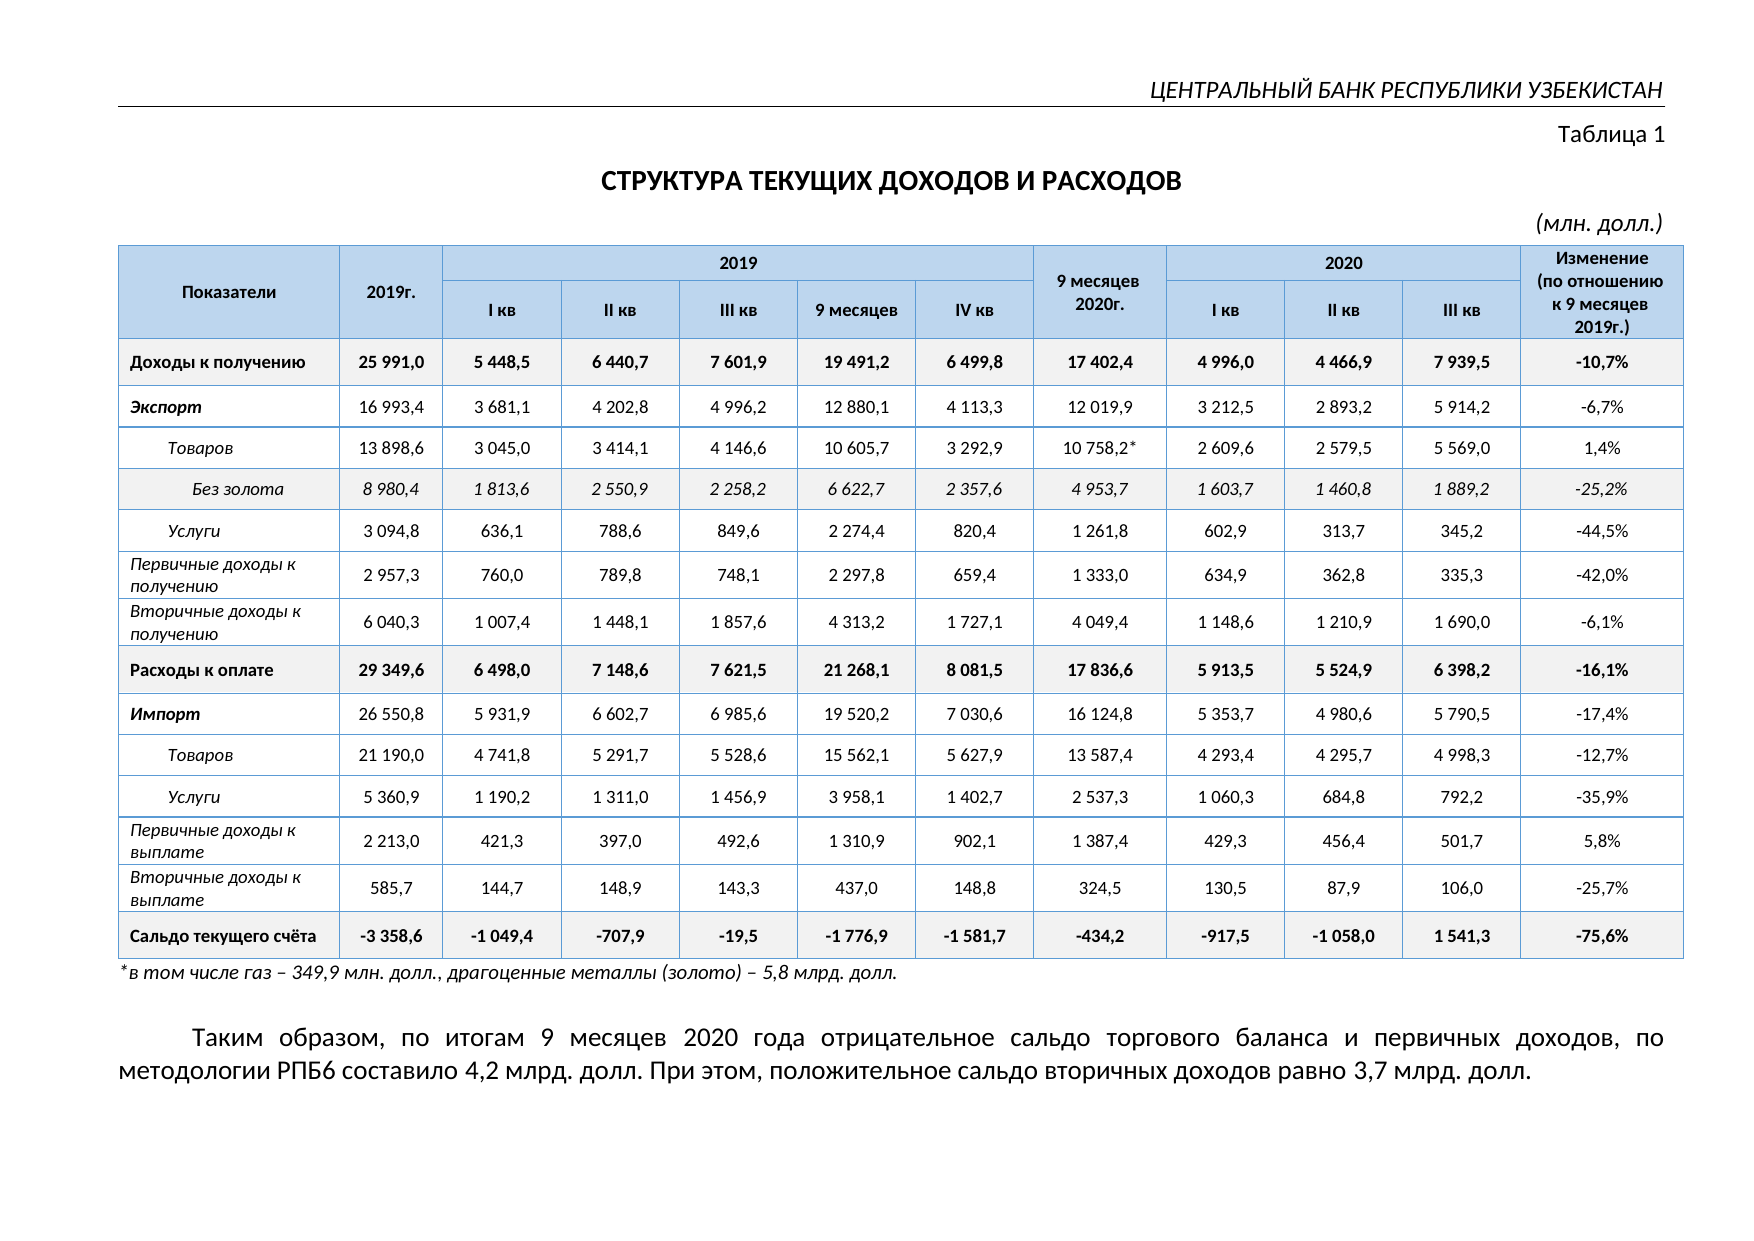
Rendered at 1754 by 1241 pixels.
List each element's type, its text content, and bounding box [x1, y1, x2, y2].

table_cell 1 060,3 [1167, 776, 1284, 816]
table_cell 6 040,3 [340, 599, 442, 645]
table_cell 5 569,0 [1403, 428, 1520, 468]
table_cell 602,9 [1167, 510, 1284, 551]
table_cell 2 550,9 [562, 469, 679, 509]
table_cell 16 993,4 [340, 386, 442, 426]
table_cell 397,0 [562, 818, 679, 864]
table_cell -434,2 [1034, 912, 1166, 958]
table_cell 19 520,2 [798, 694, 915, 734]
table_cell 5,8% [1521, 818, 1683, 864]
table_cell 2 609,6 [1167, 428, 1284, 468]
table_cell III кв [680, 281, 797, 338]
table_cell 2 213,0 [340, 818, 442, 864]
table_cell 1 311,0 [562, 776, 679, 816]
table_cell 3 414,1 [562, 428, 679, 468]
table_cell -1 058,0 [1285, 912, 1402, 958]
table_cell 2 297,8 [798, 552, 915, 598]
table_cell Первичные доходы к выплате [119, 818, 339, 864]
table_cell 4 049,4 [1034, 599, 1166, 645]
table_cell 1 210,9 [1285, 599, 1402, 645]
table_cell 5 448,5 [443, 339, 561, 385]
table_cell 7 030,6 [916, 694, 1033, 734]
table_cell 6 622,7 [798, 469, 915, 509]
table_cell 2 537,3 [1034, 776, 1166, 816]
table_cell Вторичные доходы к получению [119, 599, 339, 645]
table_header Изменение (по отношению к 9 месяцев 2019г.) [1521, 246, 1683, 338]
table_cell 1 857,6 [680, 599, 797, 645]
table_cell 1 387,4 [1034, 818, 1166, 864]
table_cell Услуги [119, 510, 339, 551]
table_cell 2 258,2 [680, 469, 797, 509]
table_cell 3 958,1 [798, 776, 915, 816]
table_cell 12 019,9 [1034, 386, 1166, 426]
table_cell 788,6 [562, 510, 679, 551]
table_cell 345,2 [1403, 510, 1520, 551]
table_cell 21 190,0 [340, 735, 442, 775]
text Таблица 1 [118, 118, 1665, 149]
table_cell 362,8 [1285, 552, 1402, 598]
table_cell -19,5 [680, 912, 797, 958]
table_cell 5 524,9 [1285, 646, 1402, 692]
table_cell 748,1 [680, 552, 797, 598]
table_cell 313,7 [1285, 510, 1402, 551]
table_cell 1 889,2 [1403, 469, 1520, 509]
table_cell 6 985,6 [680, 694, 797, 734]
table_cell III кв [1403, 281, 1520, 338]
table_cell 4 996,2 [680, 386, 797, 426]
table_cell 760,0 [443, 552, 561, 598]
table_header 2020 [1167, 246, 1520, 280]
table_cell 6 499,8 [916, 339, 1033, 385]
table_cell Без золота [119, 469, 339, 509]
table_cell 9 месяцев [798, 281, 915, 338]
table_cell 1 727,1 [916, 599, 1033, 645]
table_header Показатели [119, 246, 339, 338]
table_cell 4 980,6 [1285, 694, 1402, 734]
table_cell -1 581,7 [916, 912, 1033, 958]
table_cell Вторичные доходы к выплате [119, 865, 339, 911]
table_cell 144,7 [443, 865, 561, 911]
table_cell 684,8 [1285, 776, 1402, 816]
table_cell 6 440,7 [562, 339, 679, 385]
table_cell 1 148,6 [1167, 599, 1284, 645]
table_cell 4 998,3 [1403, 735, 1520, 775]
table_cell 335,3 [1403, 552, 1520, 598]
table_cell Импорт [119, 694, 339, 734]
table_cell -75,6% [1521, 912, 1683, 958]
table_cell -42,0% [1521, 552, 1683, 598]
table_cell 2 579,5 [1285, 428, 1402, 468]
table_cell 849,6 [680, 510, 797, 551]
table_cell 4 741,8 [443, 735, 561, 775]
table_cell 501,7 [1403, 818, 1520, 864]
table_cell -6,1% [1521, 599, 1683, 645]
table_cell 25 991,0 [340, 339, 442, 385]
table_cell II кв [562, 281, 679, 338]
table_cell -25,7% [1521, 865, 1683, 911]
table_cell 5 914,2 [1403, 386, 1520, 426]
table_cell Услуги [119, 776, 339, 816]
table_cell 7 601,9 [680, 339, 797, 385]
table_cell -17,4% [1521, 694, 1683, 734]
table_cell 1 190,2 [443, 776, 561, 816]
table_cell 15 562,1 [798, 735, 915, 775]
table_cell 820,4 [916, 510, 1033, 551]
table_cell 1,4% [1521, 428, 1683, 468]
table_cell 792,2 [1403, 776, 1520, 816]
table_cell 16 124,8 [1034, 694, 1166, 734]
table_cell 17 836,6 [1034, 646, 1166, 692]
table_cell 902,1 [916, 818, 1033, 864]
table_cell -917,5 [1167, 912, 1284, 958]
table_cell 143,3 [680, 865, 797, 911]
table_cell 1 402,7 [916, 776, 1033, 816]
table_cell 130,5 [1167, 865, 1284, 911]
table_cell Сальдо текущего счёта [119, 912, 339, 958]
table_cell 4 295,7 [1285, 735, 1402, 775]
table_cell 5 913,5 [1167, 646, 1284, 692]
table_cell 4 466,9 [1285, 339, 1402, 385]
table_cell 1 310,9 [798, 818, 915, 864]
table_cell 1 813,6 [443, 469, 561, 509]
table_cell 5 931,9 [443, 694, 561, 734]
table_cell 1 603,7 [1167, 469, 1284, 509]
table_cell -44,5% [1521, 510, 1683, 551]
table_cell 4 202,8 [562, 386, 679, 426]
table_cell -16,1% [1521, 646, 1683, 692]
table_cell -6,7% [1521, 386, 1683, 426]
table_cell 3 094,8 [340, 510, 442, 551]
table_header 2019 [443, 246, 1033, 280]
table_cell 5 291,7 [562, 735, 679, 775]
table_cell 1 460,8 [1285, 469, 1402, 509]
table_cell Доходы к получению [119, 339, 339, 385]
text Таким образом, по итогам 9 месяцев 2020 года отрицательное сальдо торгового баланса и первичных доходов, по методологии РПБ6 составило 4,2 млрд. долл. При этом, положительное сальдо вторичных доходов равно 3,7 млрд. долл. [118, 1020, 1665, 1086]
table_cell 106,0 [1403, 865, 1520, 911]
table_cell -12,7% [1521, 735, 1683, 775]
table_cell 1 456,9 [680, 776, 797, 816]
table_cell 5 627,9 [916, 735, 1033, 775]
table_cell 659,4 [916, 552, 1033, 598]
table_cell Товаров [119, 428, 339, 468]
table_cell 4 996,0 [1167, 339, 1284, 385]
table_cell 8 081,5 [916, 646, 1033, 692]
table_cell 789,8 [562, 552, 679, 598]
table_cell Первичные доходы к получению [119, 552, 339, 598]
table_cell 19 491,2 [798, 339, 915, 385]
table_cell 6 498,0 [443, 646, 561, 692]
table_cell 148,8 [916, 865, 1033, 911]
table_cell 2 274,4 [798, 510, 915, 551]
table_cell 636,1 [443, 510, 561, 551]
table_cell -25,2% [1521, 469, 1683, 509]
table_cell 1 448,1 [562, 599, 679, 645]
table_cell 634,9 [1167, 552, 1284, 598]
table_cell 5 528,6 [680, 735, 797, 775]
table_cell I кв [443, 281, 561, 338]
table_cell Расходы к оплате [119, 646, 339, 692]
table_header 2019г. [340, 246, 442, 338]
table_cell Экспорт [119, 386, 339, 426]
table_cell 5 360,9 [340, 776, 442, 816]
table_cell 7 148,6 [562, 646, 679, 692]
table_cell 2 893,2 [1285, 386, 1402, 426]
table_cell 1 007,4 [443, 599, 561, 645]
table_cell 148,9 [562, 865, 679, 911]
table_cell 7 621,5 [680, 646, 797, 692]
table_cell 5 353,7 [1167, 694, 1284, 734]
table_cell 4 113,3 [916, 386, 1033, 426]
table_cell 6 602,7 [562, 694, 679, 734]
table_header 9 месяцев 2020г. [1034, 246, 1166, 338]
table_cell 3 292,9 [916, 428, 1033, 468]
table_cell 1 541,3 [1403, 912, 1520, 958]
table_cell I кв [1167, 281, 1284, 338]
table_cell 29 349,6 [340, 646, 442, 692]
table_cell 3 681,1 [443, 386, 561, 426]
table_cell 8 980,4 [340, 469, 442, 509]
table_cell 3 045,0 [443, 428, 561, 468]
table_cell 456,4 [1285, 818, 1402, 864]
text *в том числе газ – 349,9 млн. долл., драгоценные металлы (золото) – 5,8 млрд. долл. [118, 959, 1665, 985]
table_cell 13 587,4 [1034, 735, 1166, 775]
table_cell 492,6 [680, 818, 797, 864]
table_cell Товаров [119, 735, 339, 775]
table_cell 421,3 [443, 818, 561, 864]
text (млн. долл.) [118, 207, 1665, 237]
table_cell 4 146,6 [680, 428, 797, 468]
table_cell 2 957,3 [340, 552, 442, 598]
table_cell 4 313,2 [798, 599, 915, 645]
table_cell -35,9% [1521, 776, 1683, 816]
table_cell 437,0 [798, 865, 915, 911]
table_cell -10,7% [1521, 339, 1683, 385]
table_cell -707,9 [562, 912, 679, 958]
table_cell 2 357,6 [916, 469, 1033, 509]
table_cell 1 261,8 [1034, 510, 1166, 551]
table_cell 21 268,1 [798, 646, 915, 692]
table_cell 10 605,7 [798, 428, 915, 468]
table_cell 26 550,8 [340, 694, 442, 734]
table_cell 4 953,7 [1034, 469, 1166, 509]
table_cell 10 758,2* [1034, 428, 1166, 468]
table_cell IV кв [916, 281, 1033, 338]
table_cell 12 880,1 [798, 386, 915, 426]
table_cell 6 398,2 [1403, 646, 1520, 692]
table_cell 324,5 [1034, 865, 1166, 911]
table_cell -3 358,6 [340, 912, 442, 958]
table_cell 13 898,6 [340, 428, 442, 468]
table_cell 5 790,5 [1403, 694, 1520, 734]
table_cell 87,9 [1285, 865, 1402, 911]
table_cell 585,7 [340, 865, 442, 911]
table_cell -1 776,9 [798, 912, 915, 958]
table_cell 1 690,0 [1403, 599, 1520, 645]
table_cell 3 212,5 [1167, 386, 1284, 426]
table_cell 429,3 [1167, 818, 1284, 864]
text СТРУКТУРА ТЕКУЩИХ ДОХОДОВ И РАСХОДОВ [118, 162, 1665, 198]
table_cell II кв [1285, 281, 1402, 338]
table_cell 1 333,0 [1034, 552, 1166, 598]
table_cell -1 049,4 [443, 912, 561, 958]
table_cell 7 939,5 [1403, 339, 1520, 385]
table_cell 17 402,4 [1034, 339, 1166, 385]
table_cell 4 293,4 [1167, 735, 1284, 775]
